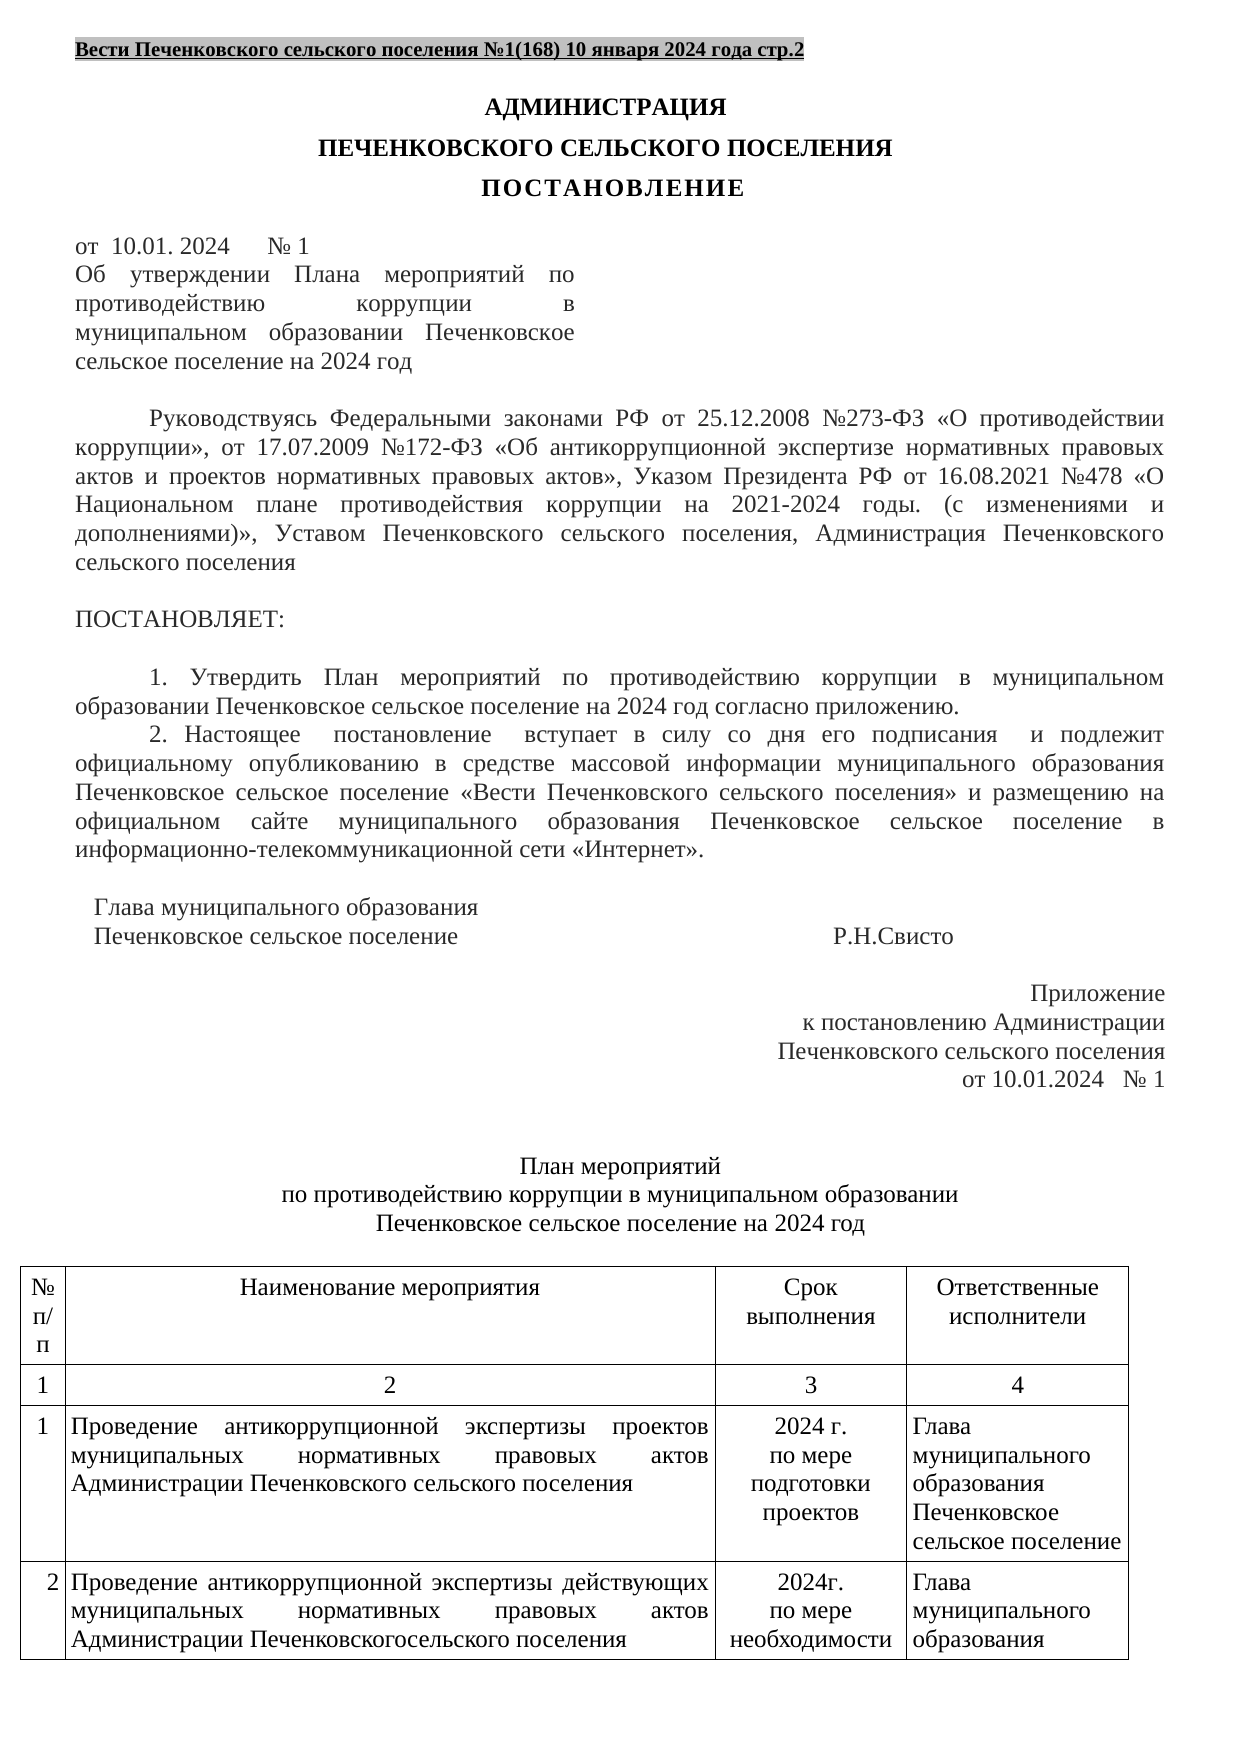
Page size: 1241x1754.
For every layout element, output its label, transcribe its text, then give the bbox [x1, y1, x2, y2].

text Руководствуясь Федеральными законами РФ от 25.12.2008 №273-ФЗ «О противодействии коррупции», от 17.07.2009 №172-ФЗ «Об антикоррупционной экспертизе нормативных правовых актов и проектов нормативных правовых актов», Указом Президента РФ от 16.08.2021 №478 «О Национальном плане противодействия коррупции на 2021-2024 годы. (с изменениями и дополнениями)», Уставом Печенковского сельского поселения, Администрация Печенковского сельского поселения [75, 403, 1165, 576]
table_cell 1 [21, 1406, 65, 1561]
table_cell 3 [716, 1365, 906, 1405]
table_header Срок выполнения [716, 1267, 906, 1364]
text ПОСТАНОВЛЕНИЕ [60, 173, 1165, 202]
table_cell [66, 1562, 715, 1659]
table_cell 2 [21, 1562, 65, 1659]
text АДМИНИСТРАЦИЯ [45, 85, 1165, 123]
table_cell 2024 г. по мере подготовки проектов [716, 1406, 906, 1561]
text Печенковского сельского поселения [591, 1036, 1165, 1064]
text Печенковское сельское поселение Р.Н.Свисто [75, 921, 1165, 949]
table_header Ответственные исполнители [907, 1267, 1128, 1364]
table_header Наименование мероприятия [66, 1267, 715, 1364]
text ПЕЧЕНКОВСКОГО СЕЛЬСКОГО ПОСЕЛЕНИЯ [45, 126, 1165, 164]
text 2. Настоящее постановление вступает в силу со дня его подписания и подлежит официальному опубликованию в средстве массовой информации муниципального образования Печенковское сельское поселение «Вести Печенковского сельского поселения» и размещению на официальном сайте муниципального образования Печенковское сельское поселение в информационно-телекоммуникационной сети «Интернет». [75, 719, 1165, 863]
table_header №п/п [21, 1267, 65, 1364]
text 1. Утвердить План мероприятий по противодействию коррупции в муниципальном образовании Печенковское сельское поселение на 2024 год согласно приложению. [75, 662, 1165, 719]
table_cell 1 [21, 1365, 65, 1405]
text от 10.01. 2024 № 1 [75, 231, 1165, 259]
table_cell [716, 1562, 906, 1659]
text по противодействию коррупции в муниципальном образовании [75, 1179, 1165, 1208]
text от 10.01.2024 № 1 [591, 1064, 1165, 1093]
table_cell Проведение антикоррупционной экспертизы проектов муниципальных нормативных правовых актов Администрации Печенковского сельского поселения [66, 1406, 715, 1561]
text Об утверждении Плана мероприятий по противодействию коррупции в муниципальном образовании Печенковское сельское поселение на 2024 год [75, 259, 575, 374]
text к постановлению Администрации [591, 1007, 1165, 1036]
table_cell Глава муниципального образования Печенковское сельское поселение [907, 1406, 1128, 1561]
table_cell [907, 1562, 1128, 1659]
text План мероприятий [75, 1151, 1165, 1179]
table_cell 4 [907, 1365, 1128, 1405]
text Печенковское сельское поселение на 2024 год [75, 1208, 1165, 1237]
table_cell 2 [66, 1365, 715, 1405]
text Глава муниципального образования [75, 892, 1165, 921]
text Приложение [591, 978, 1165, 1007]
text ПОСТАНОВЛЯЕТ: [75, 604, 1165, 633]
